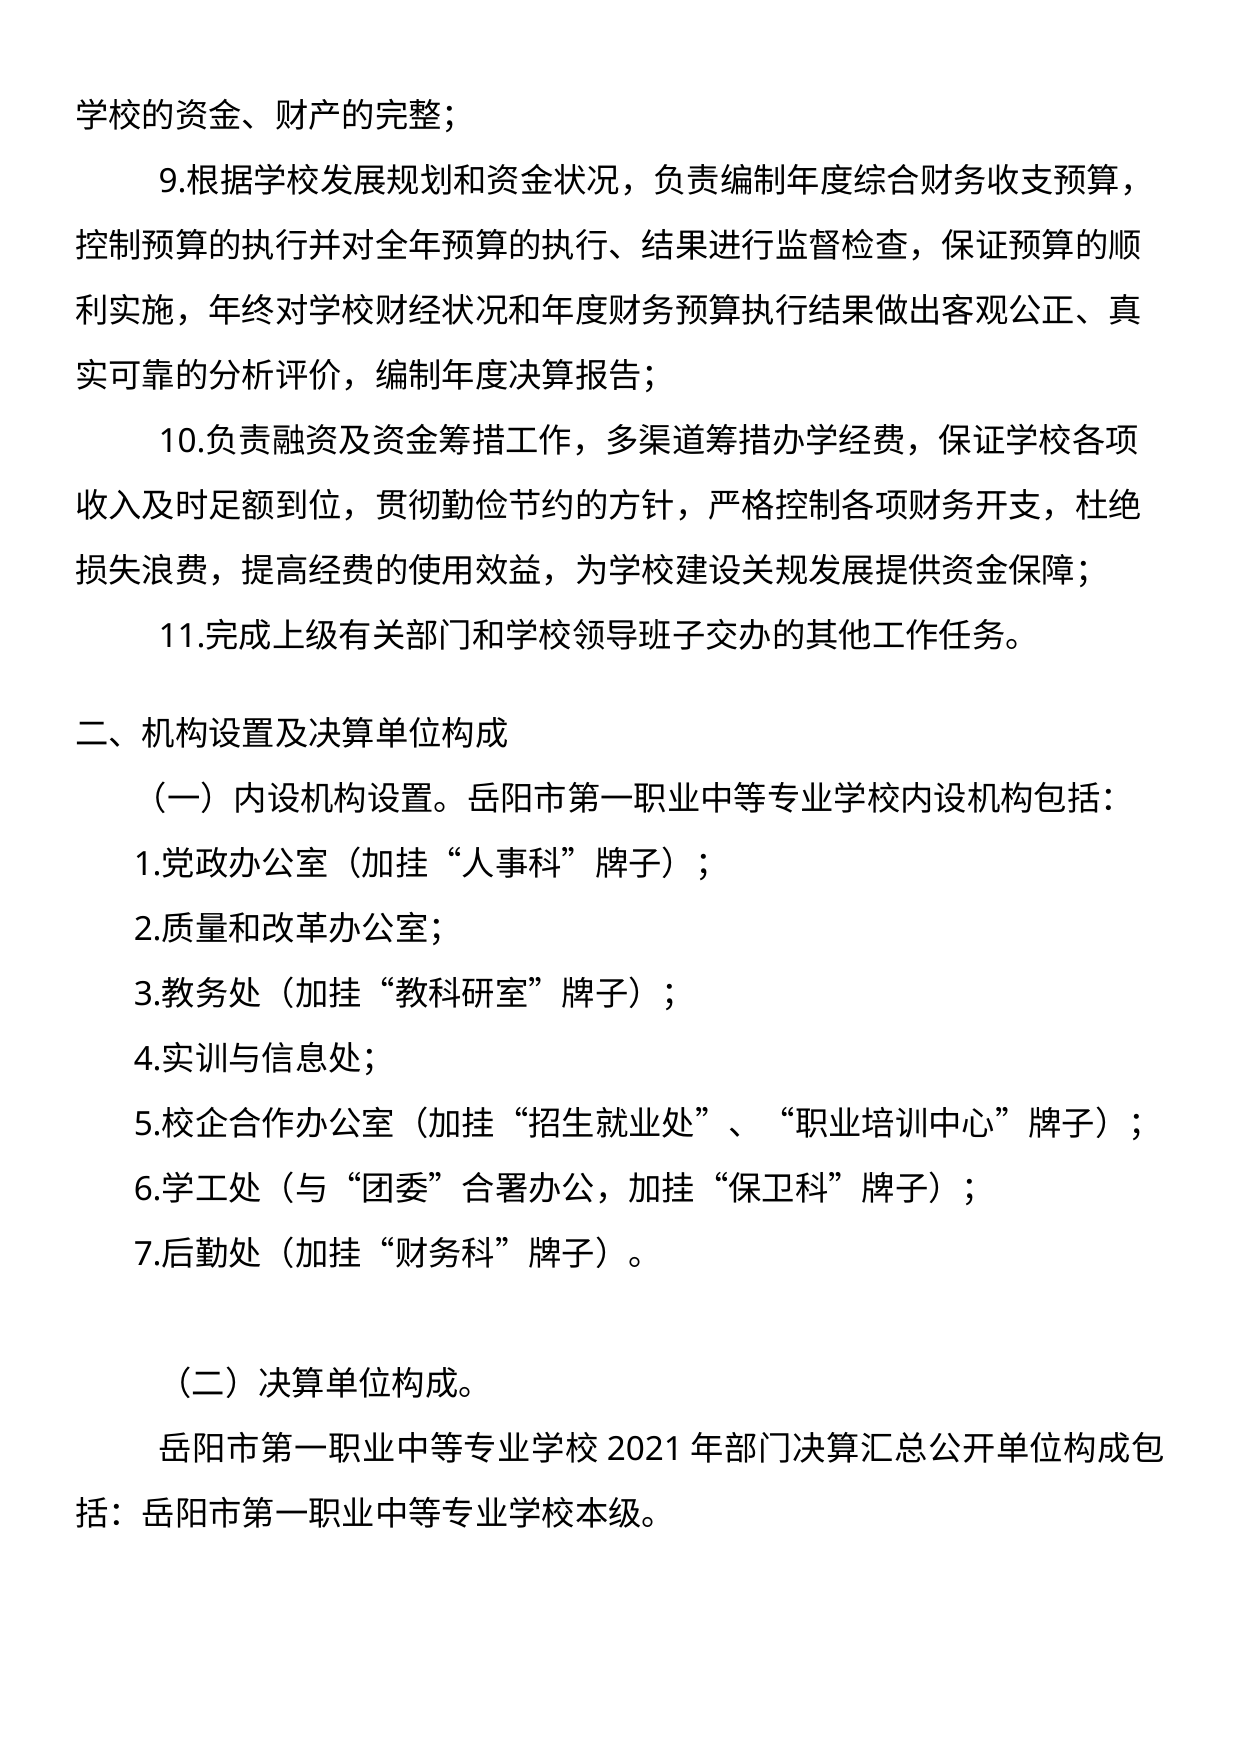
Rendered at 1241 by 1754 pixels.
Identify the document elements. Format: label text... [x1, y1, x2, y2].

text 11.完成上级有关部门和学校领导班子交办的其他工作任务。 [75, 601, 1165, 666]
text 6.学工处（与“团委”合署办公，加挂“保卫科”牌子）； [75, 1153, 1165, 1218]
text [75, 81, 1165, 146]
text 1.党政办公室（加挂“人事科”牌子）； [75, 828, 1165, 893]
text 10.负责融资及资金筹措工作，多渠道筹措办学经费，保证学校各项收入及时足额到位，贯彻勤俭节约的方针，严格控制各项财务开支，杜绝损失浪费，提高经费的使用效益，为学校建设关规发展提供资金保障； [75, 406, 1165, 601]
text 4.实训与信息处； [75, 1023, 1165, 1088]
text 二、机构设置及决算单位构成 [75, 698, 1165, 763]
text 7.后勤处（加挂“财务科”牌子）。 [75, 1218, 1165, 1283]
text 9.根据学校发展规划和资金状况，负责编制年度综合财务收支预算，控制预算的执行并对全年预算的执行、结果进行监督检查，保证预算的顺利实施，年终对学校财经状况和年度财务预算执行结果做出客观公正、真实可靠的分析评价，编制年度决算报告； [75, 146, 1165, 406]
text （二）决算单位构成。 [75, 1348, 1165, 1413]
text 2.质量和改革办公室； [75, 893, 1165, 958]
text 3.教务处（加挂“教科研室”牌子）； [75, 958, 1165, 1023]
text 岳阳市第一职业中等专业学校2021年部门决算汇总公开单位构成包括：岳阳市第一职业中等专业学校本级。 [75, 1413, 1165, 1543]
text 5.校企合作办公室（加挂“招生就业处”、“职业培训中心”牌子）； [75, 1088, 1165, 1153]
text （一）内设机构设置。岳阳市第一职业中等专业学校内设机构包括： [75, 763, 1165, 828]
